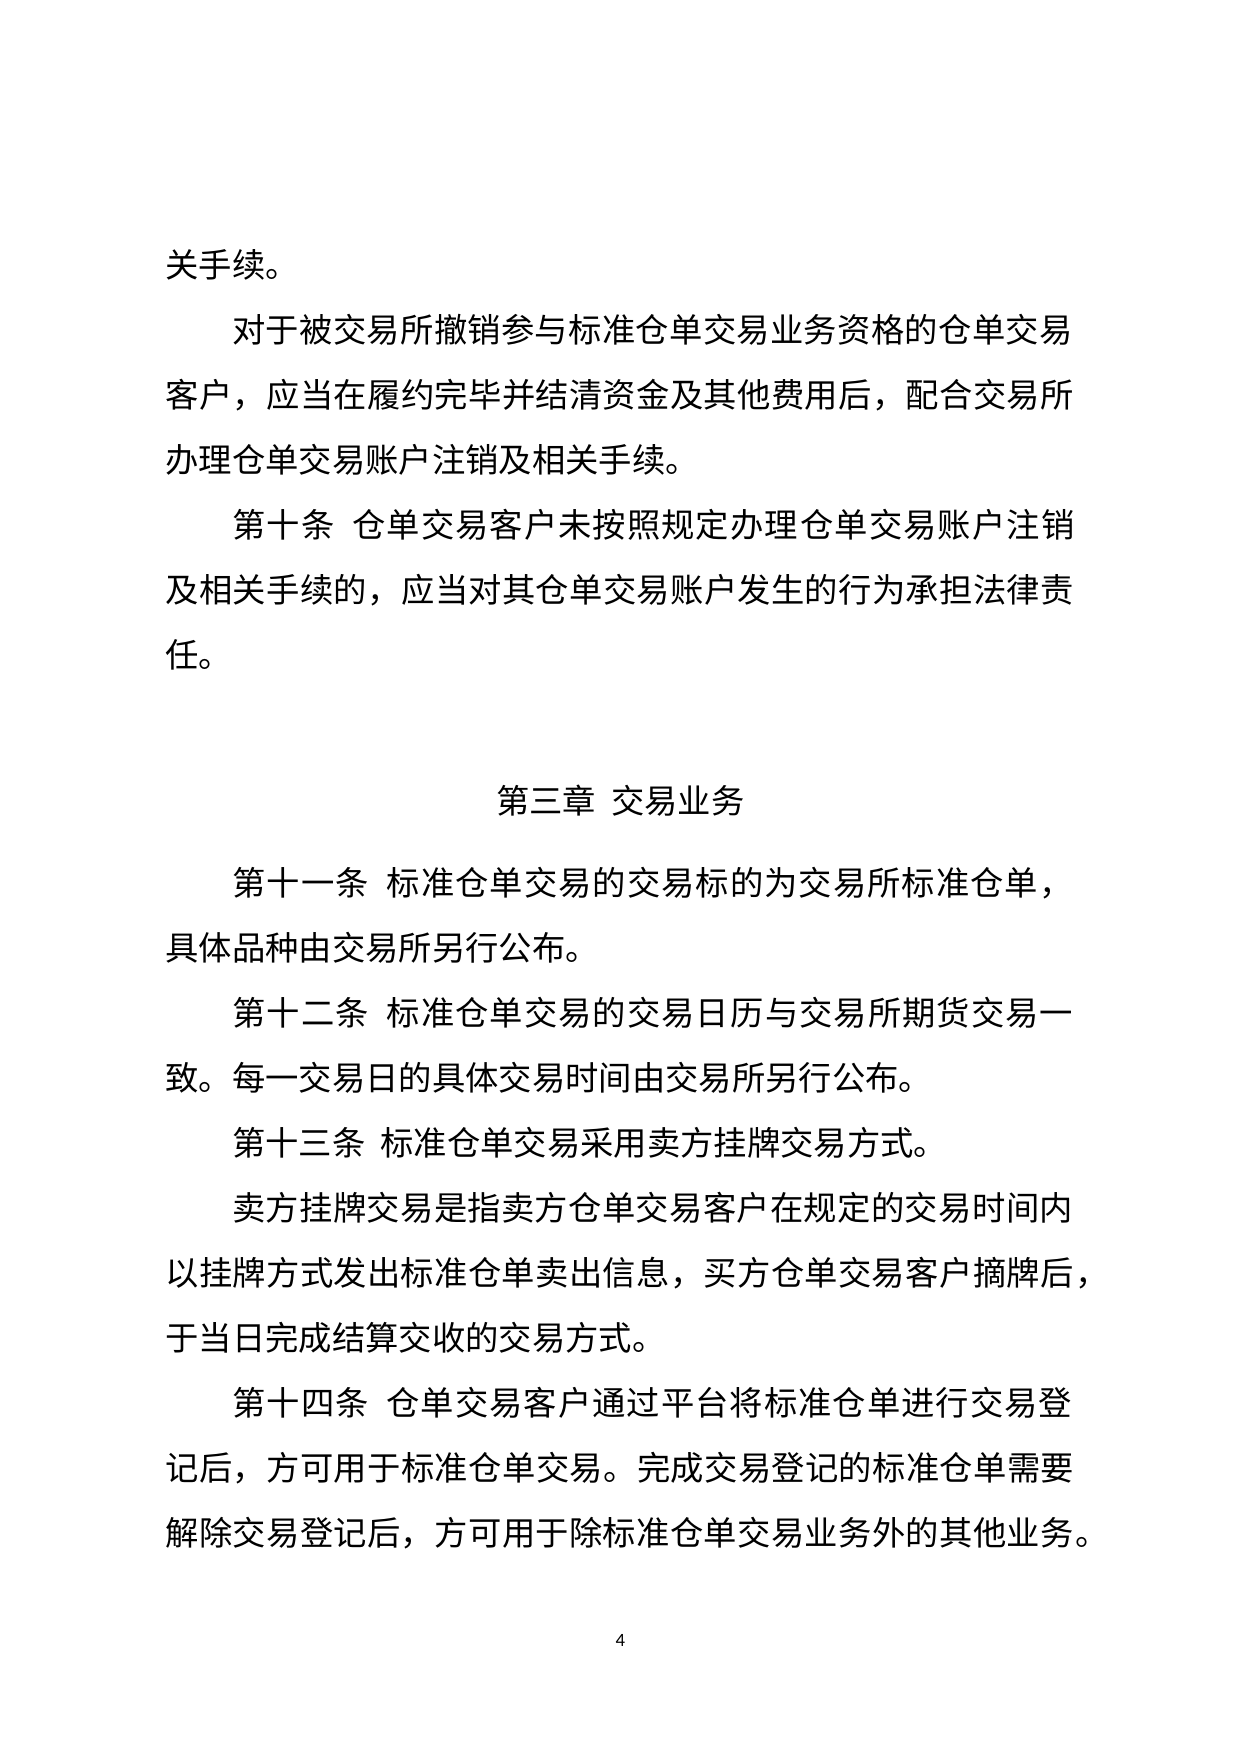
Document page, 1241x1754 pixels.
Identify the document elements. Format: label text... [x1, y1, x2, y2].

text 第三章 交易业务 [165, 767, 1075, 832]
text 第十一条 标准仓单交易的交易标的为交易所标准仓单，具体品种由交易所另行公布。 [165, 848, 1075, 978]
text 第十条 仓单交易客户未按照规定办理仓单交易账户注销及相关手续的，应当对其仓单交易账户发生的行为承担法律责任。 [165, 491, 1075, 686]
text 第十二条 标准仓单交易的交易日历与交易所期货交易一致。每一交易日的具体交易时间由交易所另行公布。 [165, 978, 1075, 1108]
text 卖方挂牌交易是指卖方仓单交易客户在规定的交易时间内，以挂牌方式发出标准仓单卖出信息，买方仓单交易客户摘牌后，于当日完成结算交收的交易方式。 [165, 1173, 1075, 1368]
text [165, 1368, 1075, 1563]
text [165, 231, 1075, 296]
text 对于被交易所撤销参与标准仓单交易业务资格的仓单交易客户，应当在履约完毕并结清资金及其他费用后，配合交易所办理仓单交易账户注销及相关手续。 [165, 296, 1075, 491]
text 第十三条 标准仓单交易采用卖方挂牌交易方式。 [165, 1108, 1075, 1173]
